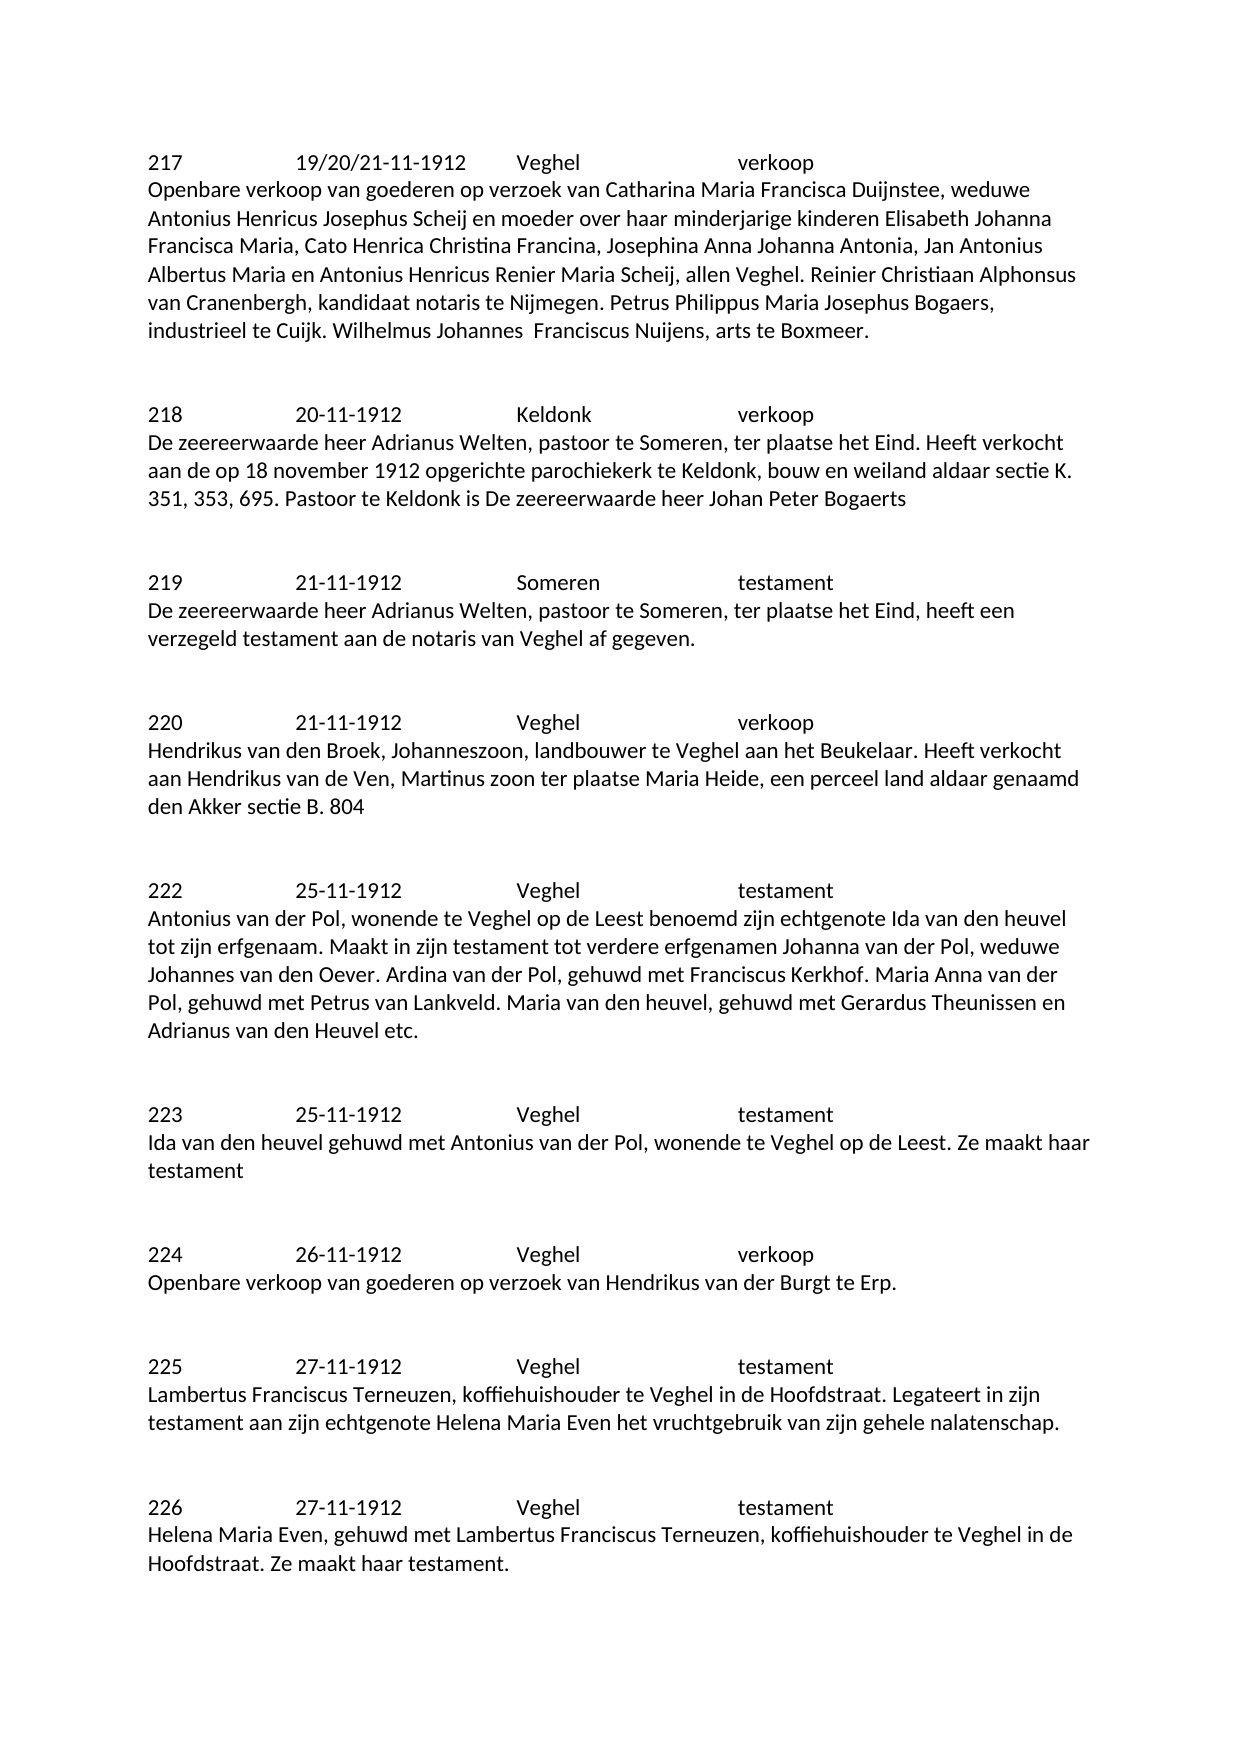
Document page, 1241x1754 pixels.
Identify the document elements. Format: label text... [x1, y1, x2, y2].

text 217 19/20/21-11-1912 Veghel verkoop [148, 148, 1093, 176]
text 220 21-11-1912 Veghel verkoop [148, 708, 1093, 736]
text Lambertus Franciscus Terneuzen, koffiehuishouder te Veghel in de Hoofdstraat. Legateert in zijn testament aan zijn echtgenote Helena Maria Even het vruchtgebruik van zijn gehele nalatenschap. [148, 1381, 1093, 1437]
text Hendrikus van den Broek, Johanneszoon, landbouwer te Veghel aan het Beukelaar. Heeft verkocht aan Hendrikus van de Ven, Martinus zoon ter plaatse Maria Heide, een perceel land aldaar genaamd den Akker sectie B. 804 [148, 736, 1093, 820]
text 224 26-11-1912 Veghel verkoop [148, 1240, 1093, 1268]
text Openbare verkoop van goederen op verzoek van Catharina Maria Francisca Duijnstee, weduwe Antonius Henricus Josephus Scheij en moeder over haar minderjarige kinderen Elisabeth Johanna Francisca Maria, Cato Henrica Christina Francina, Josephina Anna Johanna Antonia, Jan Antonius Albertus Maria en Antonius Henricus Renier Maria Scheij, allen Veghel. Reinier Christiaan Alphonsus van Cranenbergh, kandidaat notaris te Nijmegen. Petrus Philippus Maria Josephus Bogaers, industrieel te Cuijk. Wilhelmus Johannes Franciscus Nuijens, arts te Boxmeer. [148, 176, 1093, 344]
text Ida van den heuvel gehuwd met Antonius van der Pol, wonende te Veghel op de Leest. Ze maakt haar testament [148, 1128, 1093, 1184]
text 219 21-11-1912 Someren testament [148, 568, 1093, 596]
text De zeereerwaarde heer Adrianus Welten, pastoor te Someren, ter plaatse het Eind. Heeft verkocht aan de op 18 november 1912 opgerichte parochiekerk te Keldonk, bouw en weiland aldaar sectie K. 351, 353, 695. Pastoor te Keldonk is De zeereerwaarde heer Johan Peter Bogaerts [148, 428, 1093, 512]
text Helena Maria Even, gehuwd met Lambertus Franciscus Terneuzen, koffiehuishouder te Veghel in de Hoofdstraat. Ze maakt haar testament. [148, 1521, 1093, 1577]
text 226 27-11-1912 Veghel testament [148, 1493, 1093, 1521]
text Openbare verkoop van goederen op verzoek van Hendrikus van der Burgt te Erp. [148, 1268, 1093, 1296]
text Antonius van der Pol, wonende te Veghel op de Leest benoemd zijn echtgenote Ida van den heuvel tot zijn erfgenaam. Maakt in zijn testament tot verdere erfgenamen Johanna van der Pol, weduwe Johannes van den Oever. Ardina van der Pol, gehuwd met Franciscus Kerkhof. Maria Anna van der Pol, gehuwd met Petrus van Lankveld. Maria van den heuvel, gehuwd met Gerardus Theunissen en Adrianus van den Heuvel etc. [148, 904, 1093, 1044]
text 225 27-11-1912 Veghel testament [148, 1352, 1093, 1381]
text 222 25-11-1912 Veghel testament [148, 876, 1093, 904]
text De zeereerwaarde heer Adrianus Welten, pastoor te Someren, ter plaatse het Eind, heeft een verzegeld testament aan de notaris van Veghel af gegeven. [148, 596, 1093, 652]
text 218 20-11-1912 Keldonk verkoop [148, 400, 1093, 428]
text 223 25-11-1912 Veghel testament [148, 1100, 1093, 1128]
